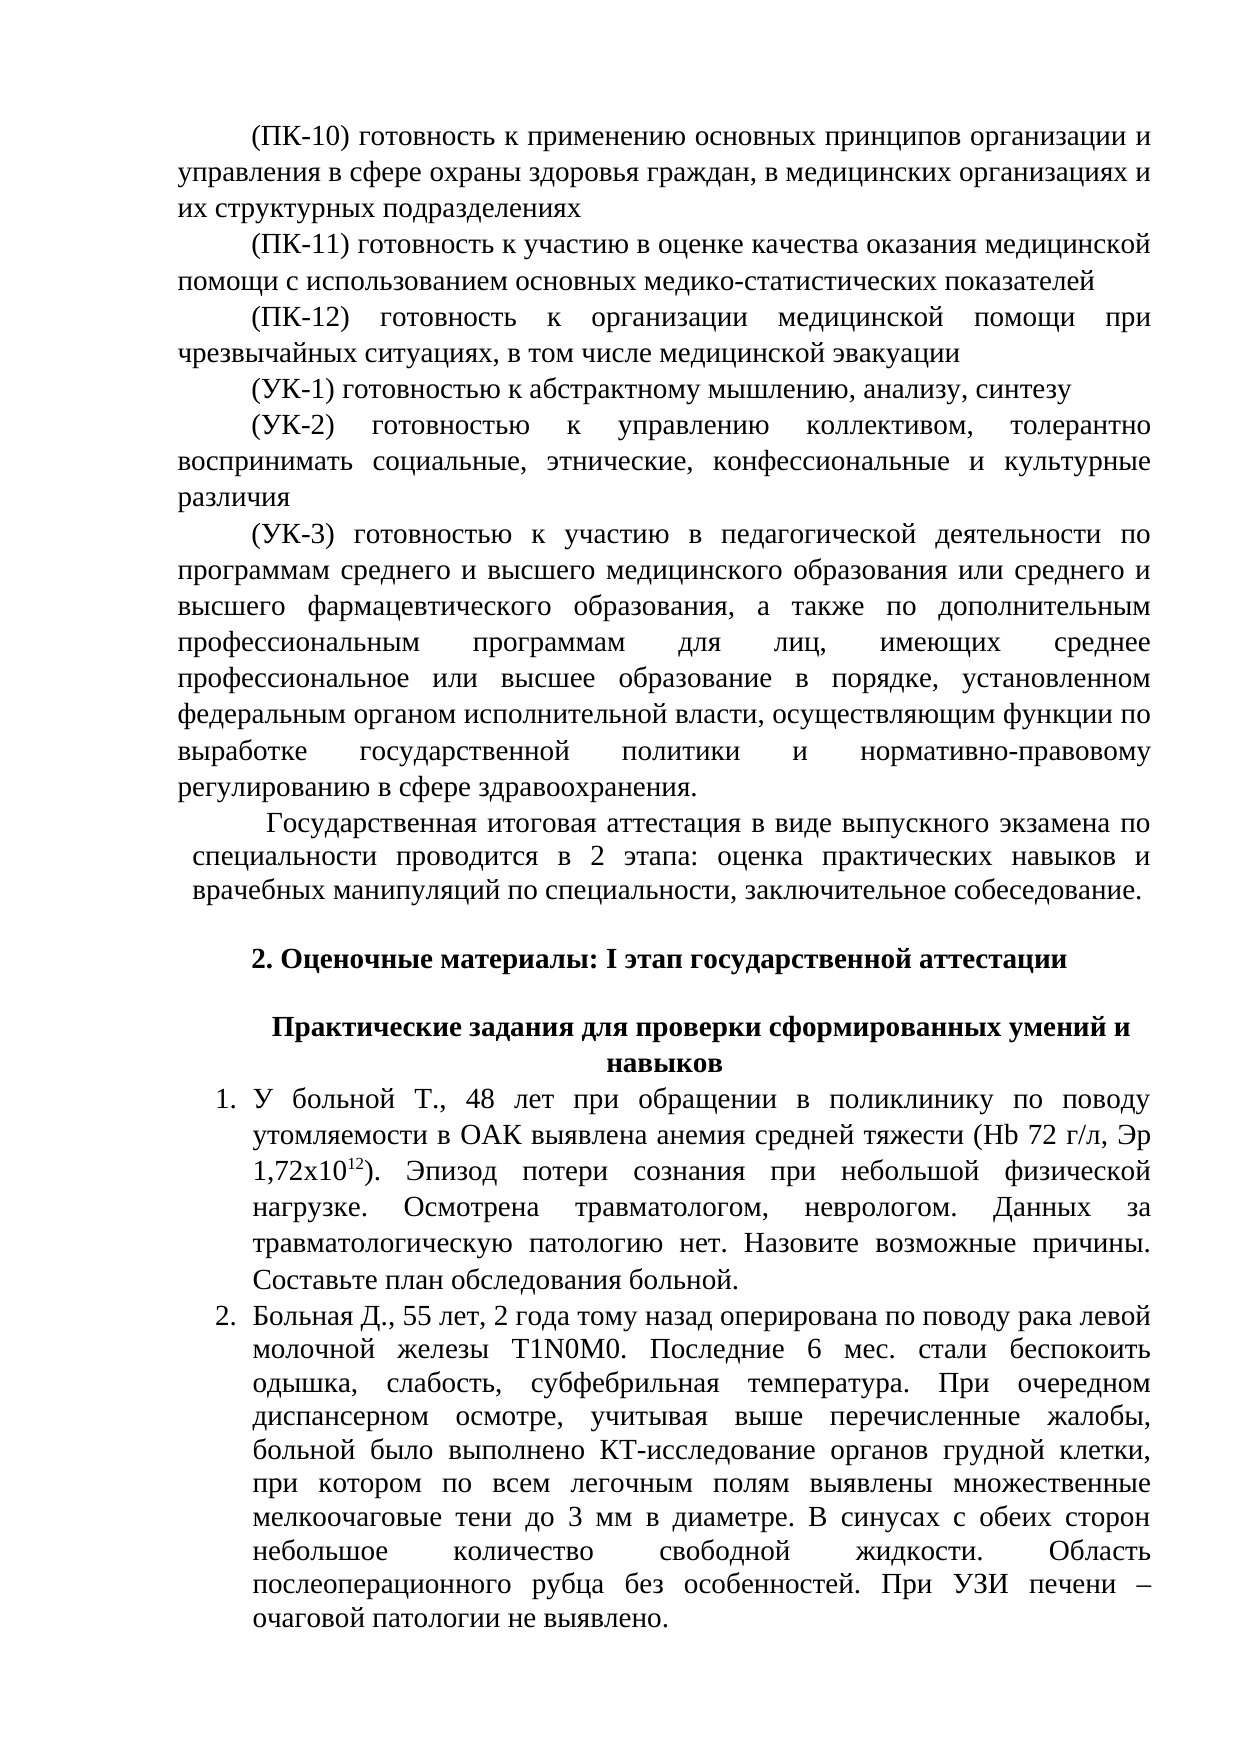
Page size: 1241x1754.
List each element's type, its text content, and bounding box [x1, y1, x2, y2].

text (УК-2) готовностью к управлению коллективом, толерантно воспринимать социальные, этнические, конфессиональные и культурные различия [177, 407, 1152, 513]
text (ПК-11) готовность к участию в оценке качества оказания медицинской помощи с использованием основных медико-статистических показателей [177, 227, 1152, 296]
text (УК-1) готовностью к абстрактному мышлению, анализу, синтезу [177, 371, 1152, 405]
text Государственная итоговая аттестация в виде выпускного экзамена по специальности проводится в 2 этапа: оценка практических навыков и врачебных манипуляций по специальности, заключительное собеседование. [192, 805, 1152, 906]
text (ПК-12) готовность к организации медицинской помощи при чрезвычайных ситуациях, в том числе медицинской эвакуации [177, 299, 1152, 368]
list Больная Д., 55 лет, 2 года тому назад оперирована по поводу рака левой молочной железы T1N0M0. Последние 6 мес. стали беспокоить одышка, слабость, субфебрильная температура. При очередном диспансерном осмотре, учитывая выше перечисленные жалобы, больной было выполнено КТ-исследование органов грудной клетки, при котором по всем легочным полям выявлены множественные мелкоочаговые тени до 3 мм в диаметре. В синусах с обеих сторон небольшое количество свободной жидкости. Область послеоперационного рубца без особенностей. При УЗИ печени – очаговой патологии не выявлено. [215, 1298, 1152, 1633]
text (ПК-10) готовность к применению основных принципов организации и управления в сфере охраны здоровья граждан, в медицинских организациях и их структурных подразделениях [177, 118, 1152, 224]
text 2. Оценочные материалы: I этап государственной аттестации [251, 942, 1152, 975]
list Практические задания для проверки сформированных умений и навыков [177, 1009, 1152, 1078]
text (УК-3) готовностью к участию в педагогической деятельности по программам среднего и высшего медицинского образования или среднего и высшего фармацевтического образования, а также по дополнительным профессиональным программам для лиц, имеющих среднее профессиональное или высшее образование в порядке, установленном федеральным органом исполнительной власти, осуществляющим функции по выработке государственной политики и нормативно-правовому регулированию в сфере здравоохранения. [177, 516, 1152, 802]
list У больной Т., 48 лет при обращении в поликлинику по поводу утомляемости в ОАК выявлена анемия средней тяжести (Hb 72 г/л, Эр 1,72х1012). Эпизод потери сознания при небольшой физической нагрузке. Осмотрена травматологом, неврологом. Данных за травматологическую патологию нет. Назовите возможные причины. Составьте план обследования больной. [215, 1081, 1152, 1295]
